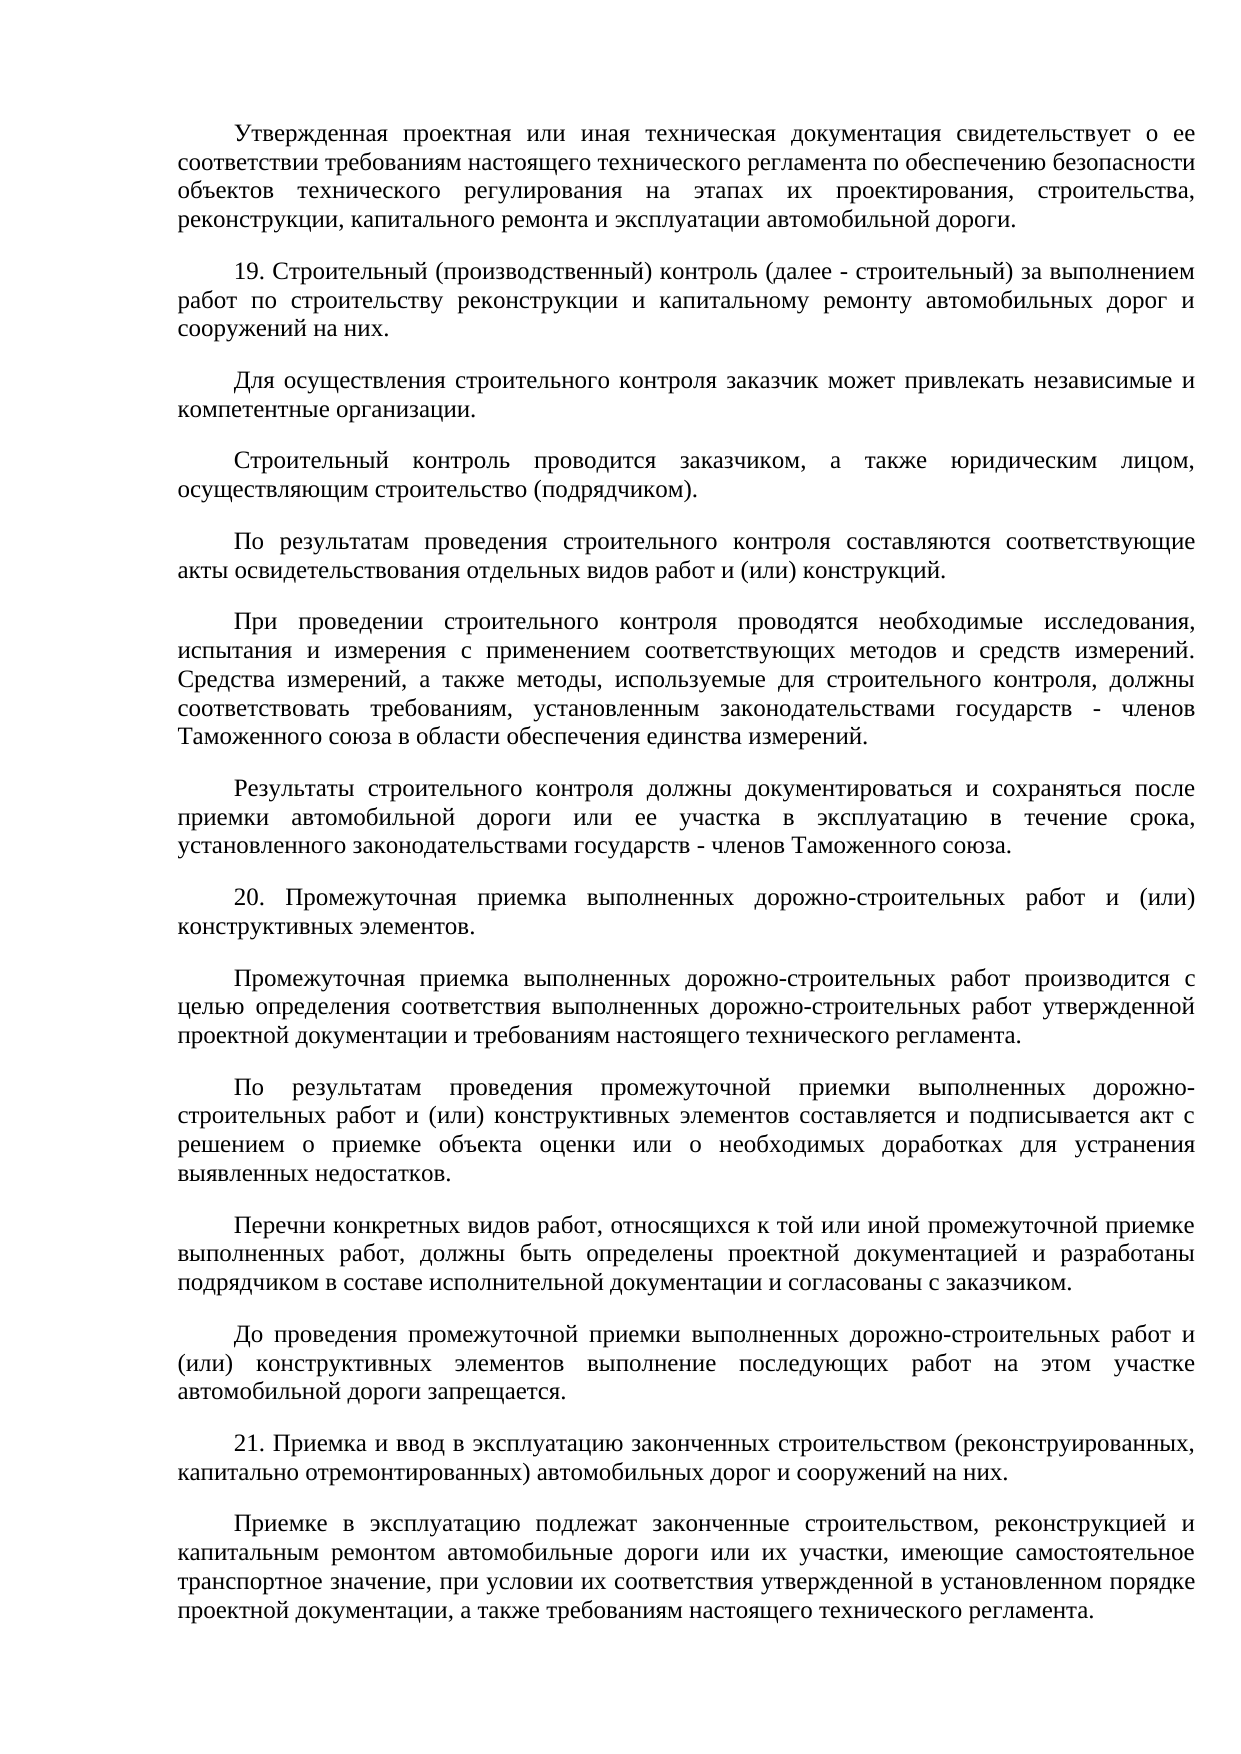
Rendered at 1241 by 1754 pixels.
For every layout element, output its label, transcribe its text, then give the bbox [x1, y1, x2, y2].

text 19. Строительный (производственный) контроль (далее - строительный) за выполнением работ по строительству реконструкции и капитальному ремонту автомобильных дорог и сооружений на них. [177, 256, 1196, 342]
text По результатам проведения промежуточной приемки выполненных дорожно-строительных работ и (или) конструктивных элементов составляется и подписывается акт с решением о приемке объекта оценки или о необходимых доработках для устранения выявленных недостатков. [177, 1072, 1196, 1187]
text При проведении строительного контроля проводятся необходимые исследования, испытания и измерения с применением соответствующих методов и средств измерений. Средства измерений, а также методы, используемые для строительного контроля, должны соответствовать требованиям, установленным законодательствами государств - членов Таможенного союза в области обеспечения единства измерений. [177, 606, 1196, 750]
text Для осуществления строительного контроля заказчик может привлекать независимые и компетентные организации. [177, 365, 1196, 423]
text Приемке в эксплуатацию подлежат законченные строительством, реконструкцией и капитальным ремонтом автомобильные дороги или их участки, имеющие самостоятельное транспортное значение, при условии их соответствия утвержденной в установленном порядке проектной документации, а также требованиям настоящего технического регламента. [177, 1508, 1196, 1623]
text 20. Промежуточная приемка выполненных дорожно-строительных работ и (или) конструктивных элементов. [177, 882, 1196, 940]
text Промежуточная приемка выполненных дорожно-строительных работ производится с целью определения соответствия выполненных дорожно-строительных работ утвержденной проектной документации и требованиям настоящего технического регламента. [177, 963, 1196, 1049]
text По результатам проведения строительного контроля составляются соответствующие акты освидетельствования отдельных видов работ и (или) конструкций. [177, 526, 1196, 583]
text Перечни конкретных видов работ, относящихся к той или иной промежуточной приемке выполненных работ, должны быть определены проектной документацией и разработаны подрядчиком в составе исполнительной документации и согласованы с заказчиком. [177, 1210, 1196, 1296]
text Результаты строительного контроля должны документироваться и сохраняться после приемки автомобильной дороги или ее участка в эксплуатацию в течение срока, установленного законодательствами государств - членов Таможенного союза. [177, 773, 1196, 859]
text 21. Приемка и ввод в эксплуатацию законченных строительством (реконструированных, капитально отремонтированных) автомобильных дорог и сооружений на них. [177, 1428, 1196, 1486]
text До проведения промежуточной приемки выполненных дорожно-строительных работ и (или) конструктивных элементов выполнение последующих работ на этом участке автомобильной дороги запрещается. [177, 1319, 1196, 1405]
text Утвержденная проектная или иная техническая документация свидетельствует о ее соответствии требованиям настоящего технического регламента по обеспечению безопасности объектов технического регулирования на этапах их проектирования, строительства, реконструкции, капитального ремонта и эксплуатации автомобильной дороги. [177, 118, 1196, 233]
text Строительный контроль проводится заказчиком, а также юридическим лицом, осуществляющим строительство (подрядчиком). [177, 446, 1196, 503]
